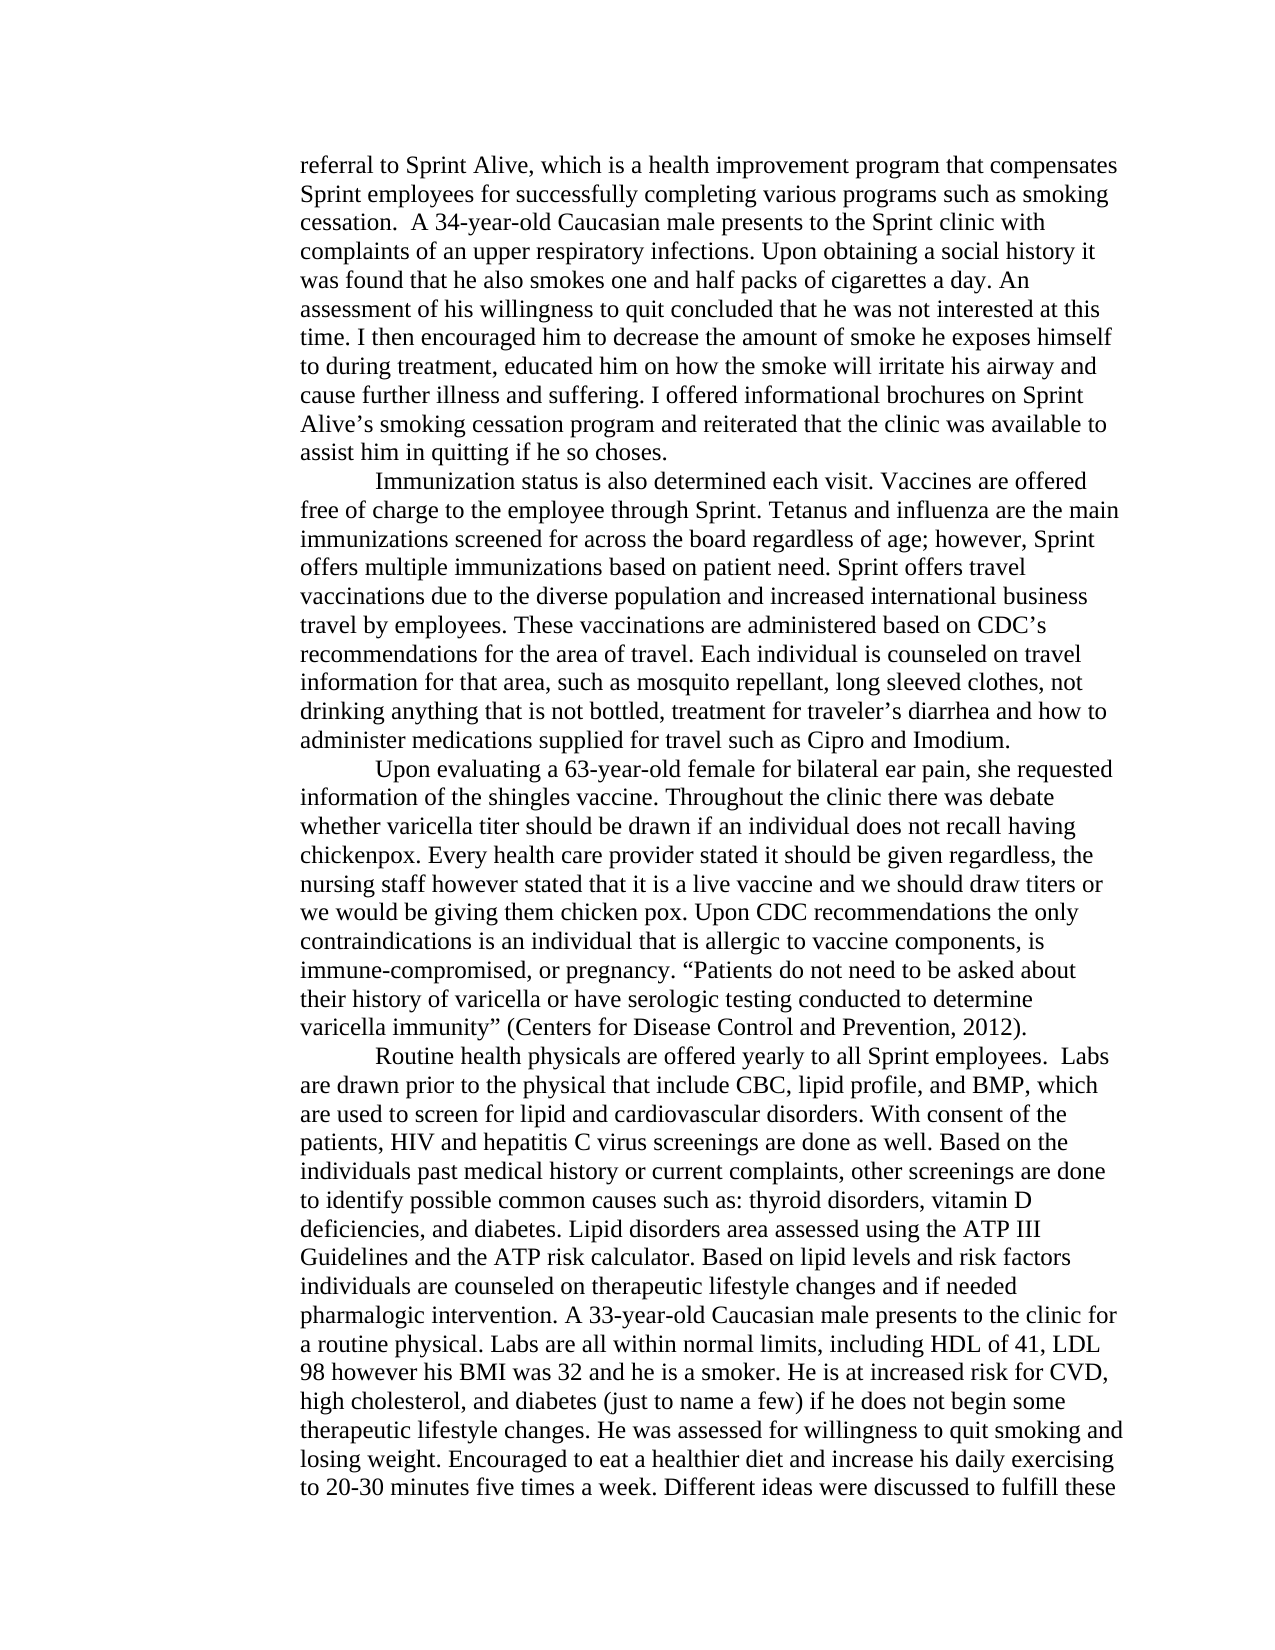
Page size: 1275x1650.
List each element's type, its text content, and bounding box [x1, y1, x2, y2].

text Upon evaluating a 63-year-old female for bilateral ear pain, she requested information of the shingles vaccine. Throughout the clinic there was debate whether varicella titer should be drawn if an individual does not recall having chickenpox. Every health care provider stated it should be given regardless, the nursing staff however stated that it is a live vaccine and we should draw titers or we would be giving them chicken pox. Upon CDC recommendations the only contraindications is an individual that is allergic to vaccine components, is immune-compromised, or pregnancy. “Patients do not need to be asked about their history of varicella or have serologic testing conducted to determine varicella immunity” (Centers for Disease Control and Prevention, 2012). [300, 754, 1125, 1041]
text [300, 1041, 1125, 1501]
text Immunization status is also determined each visit. Vaccines are offered free of charge to the employee through Sprint. Tetanus and influenza are the main immunizations screened for across the board regardless of age; however, Sprint offers multiple immunizations based on patient need. Sprint offers travel vaccinations due to the diverse population and increased international business travel by employees. These vaccinations are administered based on CDC’s recommendations for the area of travel. Each individual is counseled on travel information for that area, such as mosquito repellant, long sleeved clothes, not drinking anything that is not bottled, treatment for traveler’s diarrhea and how to administer medications supplied for travel such as Cipro and Imodium. [300, 466, 1125, 754]
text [225, 150, 1125, 466]
